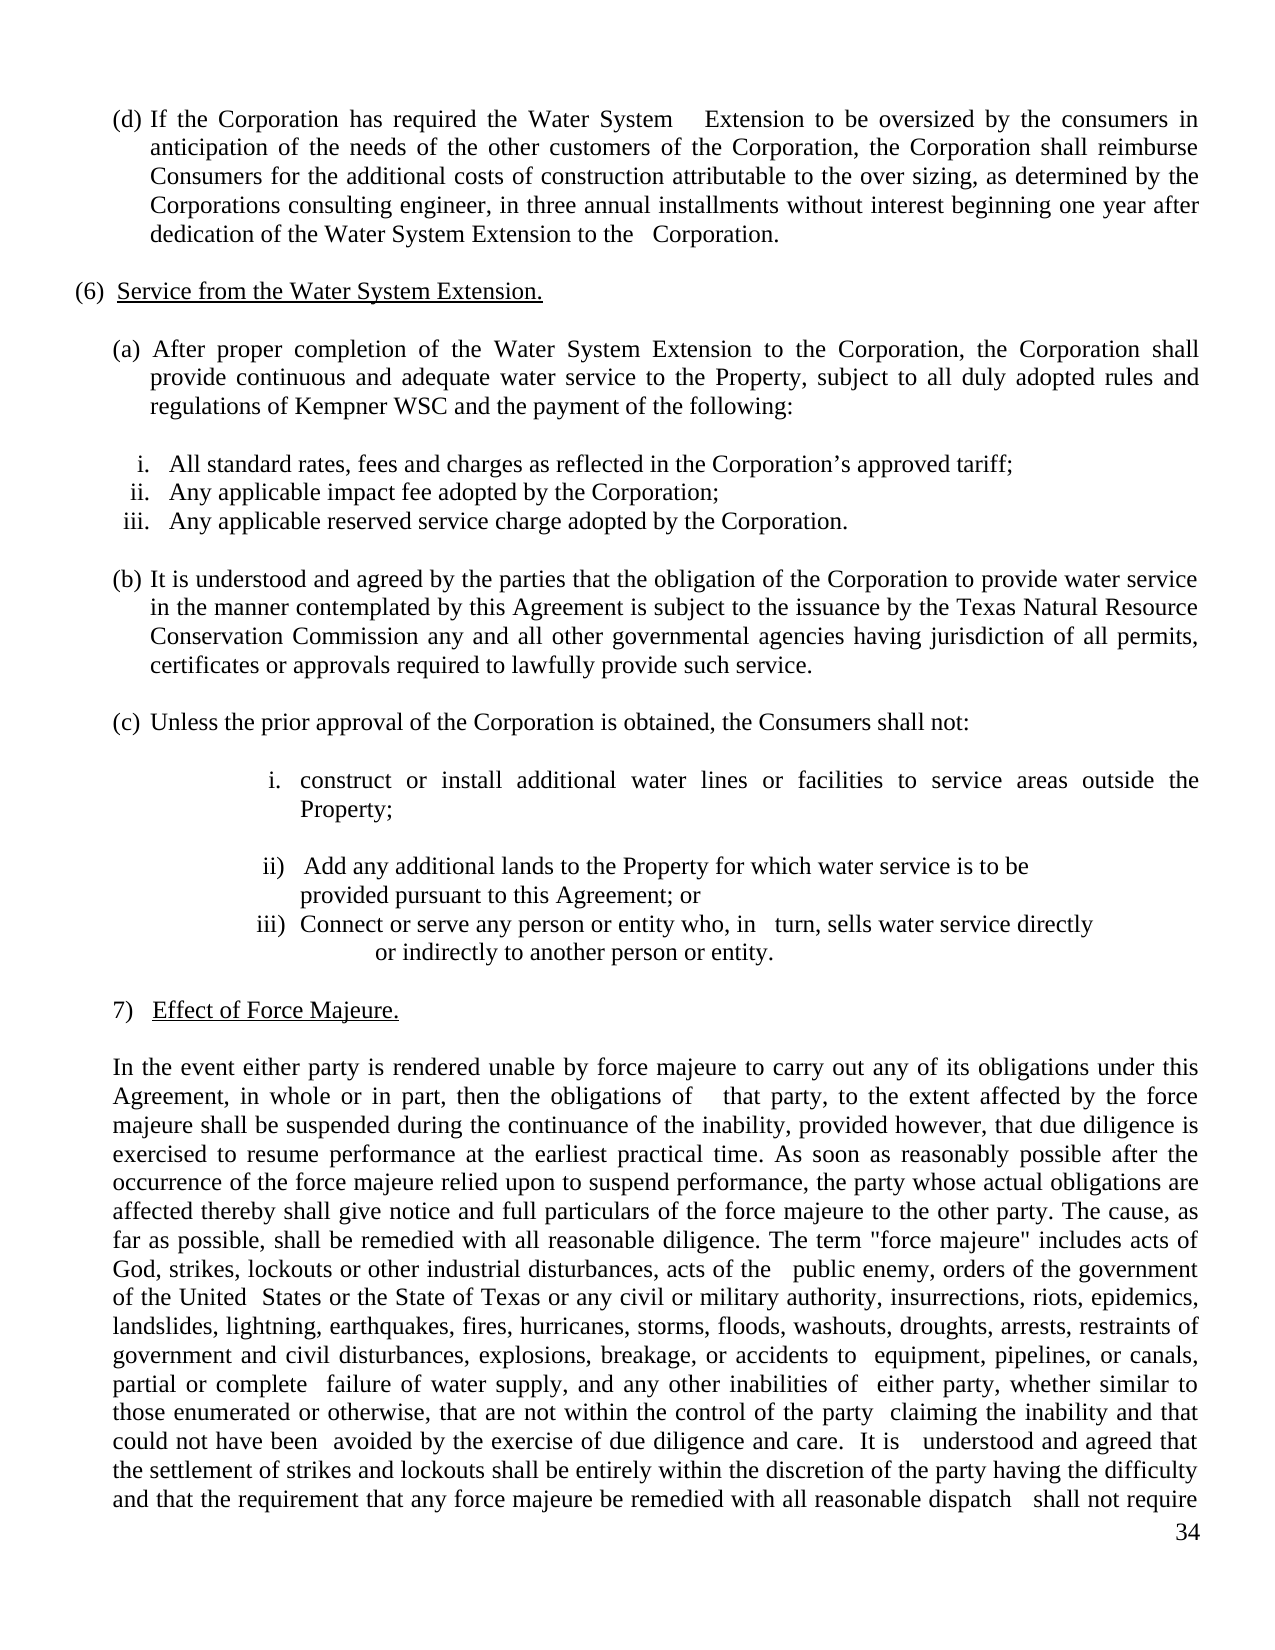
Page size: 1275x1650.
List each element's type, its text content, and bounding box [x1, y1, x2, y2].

list If the Corporation has required the Water System Extension to be oversized by the consumers in anticipation of the needs of the other customers of the Corporation, the Corporation shall reimburse Consumers for the additional costs of construction attributable to the over sizing, as determined by the Corporations consulting engineer, in three annual installments without interest beginning one year after dedication of the Water System Extension to the Corporation. [112, 104, 1200, 247]
text 7) Effect of Force Majeure. [112, 995, 1200, 1024]
list Any applicable impact fee adopted by the Corporation; [150, 477, 1200, 506]
text (6) Service from the Water System Extension. [75, 276, 1200, 305]
text provided pursuant to this Agreement; or [262, 880, 1200, 909]
list construct or install additional water lines or facilities to service areas outside the Property; [281, 765, 1200, 822]
text (a) After proper completion of the Water System Extension to the Corporation, the Corporation shall provide continuous and adequate water service to the Property, subject to all duly adopted rules and regulations of Kempner WSC and the payment of the following: [112, 334, 1200, 420]
text iii) Connect or serve any person or entity who, in turn, sells water service directly or indirectly to another person or entity. [112, 909, 1200, 966]
list It is understood and agreed by the parties that the obligation of the Corporation to provide water service in the manner contemplated by this Agreement is subject to the issuance by the Texas Natural Resource Conservation Commission any and all other governmental agencies having jurisdiction of all permits, certificates or approvals required to lawfully provide such service. [112, 564, 1200, 679]
list Unless the prior approval of the Corporation is obtained, the Consumers shall not: [112, 707, 1200, 736]
list Any applicable reserved service charge adopted by the Corporation. [150, 506, 1200, 535]
list All standard rates, fees and charges as reflected in the Corporation’s approved tariff; [150, 449, 1200, 477]
text ii) Add any additional lands to the Property for which water service is to be [112, 851, 1200, 880]
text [112, 1052, 1200, 1512]
